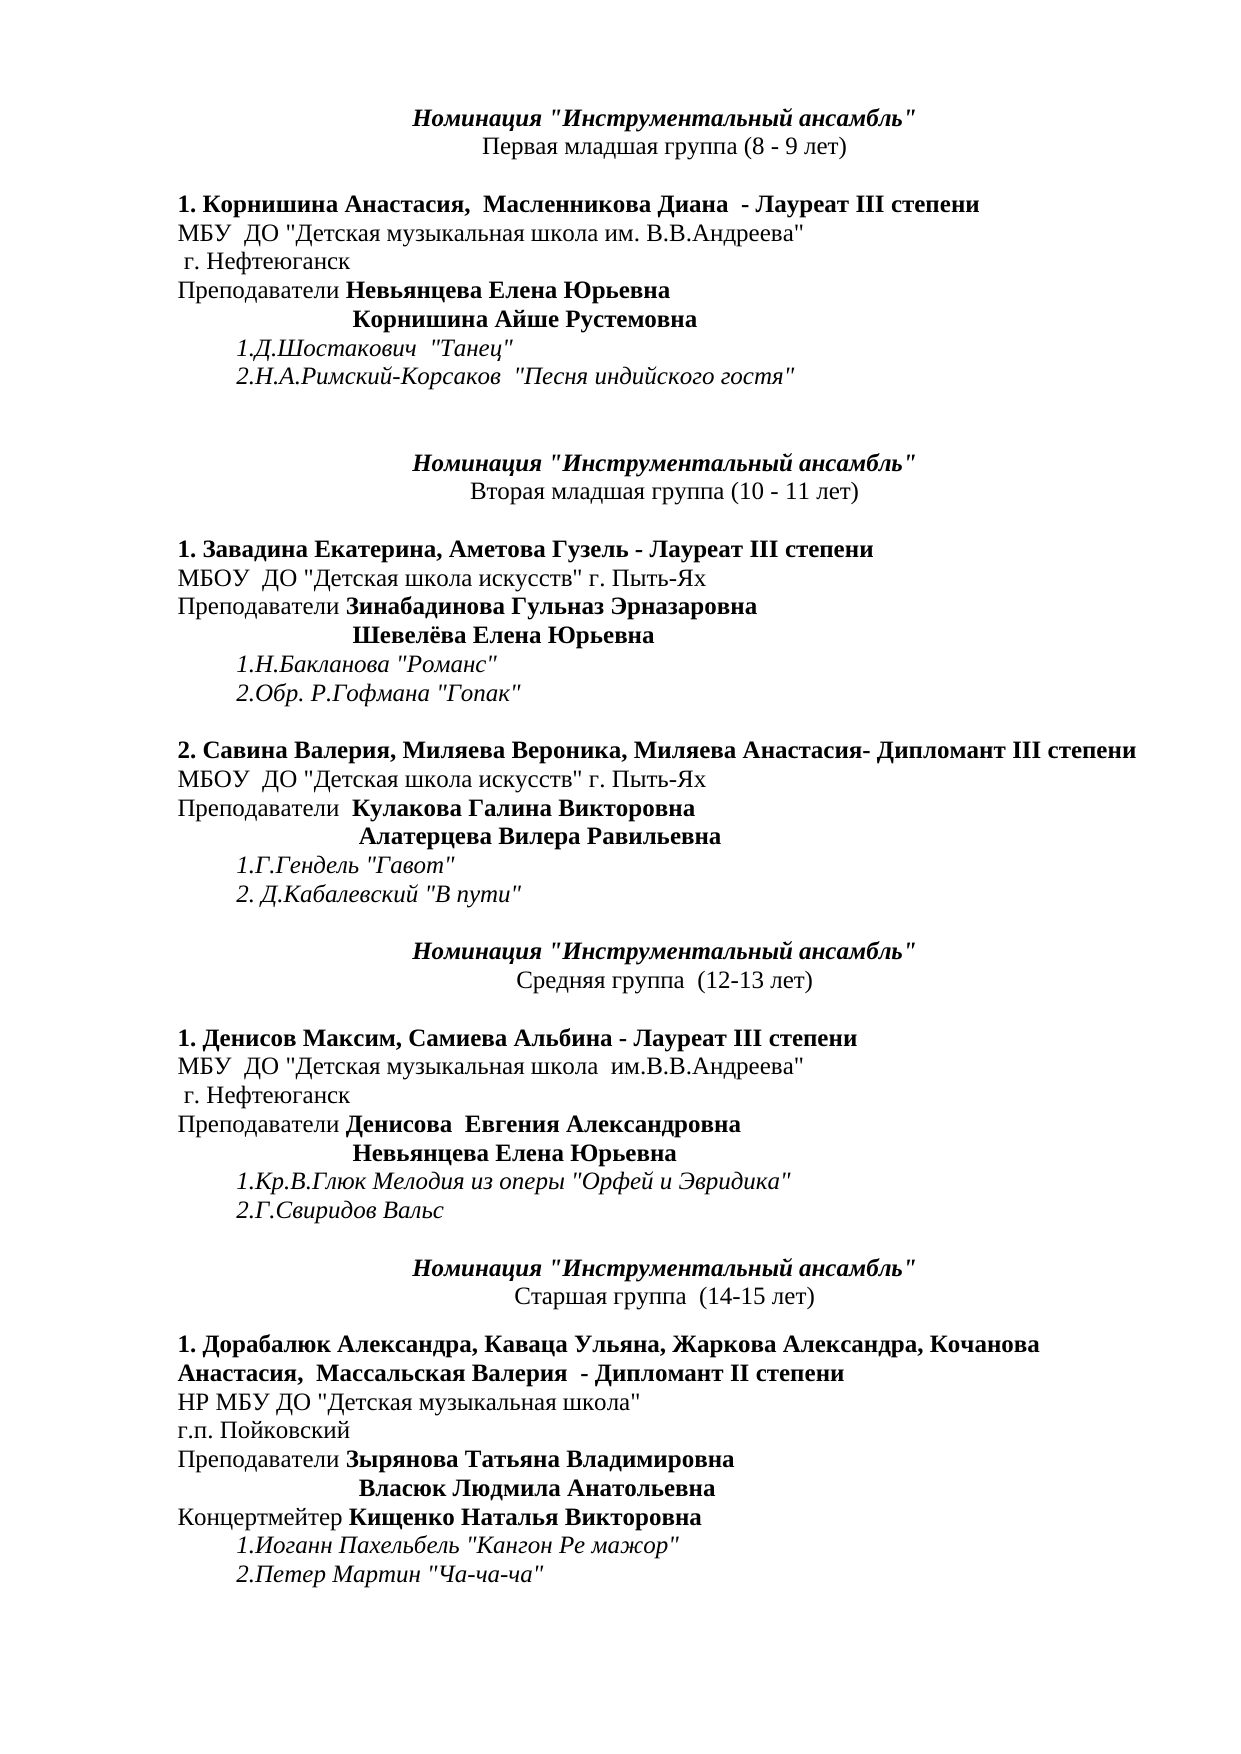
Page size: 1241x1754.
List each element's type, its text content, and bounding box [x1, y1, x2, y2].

text НР МБУ ДО "Детская музыкальная школа" [177, 1387, 1152, 1416]
text Преподаватели Зинабадинова Гульназ Эрназаровна [177, 591, 1152, 620]
text Номинация "Инструментальный ансамбль" [177, 103, 1152, 131]
text МБОУ ДО "Детская школа искусств" г. Пыть-Ях [177, 563, 1152, 591]
text 2.Г.Свиридов Вальс [236, 1195, 1152, 1224]
text 1. Корнишина Анастасия, Масленникова Диана - Лауреат III степени [177, 189, 1152, 218]
text г. Нефтеюганск [177, 246, 1152, 275]
text МБУ ДО "Детская музыкальная школа им.В.В.Андреева" [177, 1051, 1152, 1080]
text г. Нефтеюганск [177, 1080, 1152, 1109]
text 2.Петер Мартин "Ча-ча-ча" [236, 1559, 1152, 1588]
text Номинация "Инструментальный ансамбль" [177, 936, 1152, 965]
text Шевелёва Елена Юрьевна [177, 620, 1152, 649]
list Средняя группа (12-13 лет) [177, 965, 1152, 994]
text 1.Н.Бакланова "Романс" [236, 649, 1152, 678]
text МБОУ ДО "Детская школа искусств" г. Пыть-Ях [177, 764, 1152, 793]
list Старшая группа (14-15 лет) [177, 1281, 1152, 1310]
text 1.Кр.В.Глюк Мелодия из оперы "Орфей и Эвридика" [236, 1166, 1152, 1195]
text 2. Д.Кабалевский "В пути" [236, 879, 1152, 908]
text 2.Н.А.Римский-Корсаков "Песня индийского гостя" [236, 361, 1152, 390]
text Преподаватели Кулакова Галина Викторовна [177, 793, 1152, 821]
text Алатерцева Вилера Равильевна [177, 821, 1152, 850]
text Власюк Людмила Анатольевна [177, 1473, 1152, 1502]
text 1.Г.Гендель "Гавот" [236, 850, 1152, 879]
text Невьянцева Елена Юрьевна [177, 1138, 1152, 1166]
text 2. Савина Валерия, Миляева Вероника, Миляева Анастасия- Дипломант III степени [177, 735, 1152, 764]
text г.п. Пойковский [177, 1416, 1152, 1444]
list Вторая младшая группа (10 - 11 лет) [177, 476, 1152, 505]
text МБУ ДО "Детская музыкальная школа им. В.В.Андреева" [177, 218, 1152, 246]
text 1.Д.Шостакович "Танец" [236, 333, 1152, 361]
text 1.Иоганн Пахельбель "Кангон Ре мажор" [236, 1531, 1152, 1559]
text 1. Завадина Екатерина, Аметова Гузель - Лауреат III степени [177, 534, 1152, 563]
text 1. Дорабалюк Александра, Каваца Ульяна, Жаркова Александра, Кочанова Анастасия, Массальская Валерия - Дипломант II степени [177, 1329, 1152, 1387]
text Корнишина Айше Рустемовна [177, 304, 1152, 333]
text 1. Денисов Максим, Самиева Альбина - Лауреат III степени [177, 1023, 1152, 1051]
list Первая младшая группа (8 - 9 лет) [177, 131, 1152, 160]
text Преподаватели Денисова Евгения Александровна [177, 1109, 1152, 1138]
text Преподаватели Зырянова Татьяна Владимировна [177, 1444, 1152, 1473]
text Концертмейтер Кищенко Наталья Викторовна [177, 1502, 1152, 1531]
text 2.Обр. Р.Гофмана "Гопак" [236, 678, 1152, 706]
text Номинация "Инструментальный ансамбль" [177, 448, 1152, 476]
text Номинация "Инструментальный ансамбль" [177, 1253, 1152, 1281]
text Преподаватели Невьянцева Елена Юрьевна [177, 275, 1152, 304]
